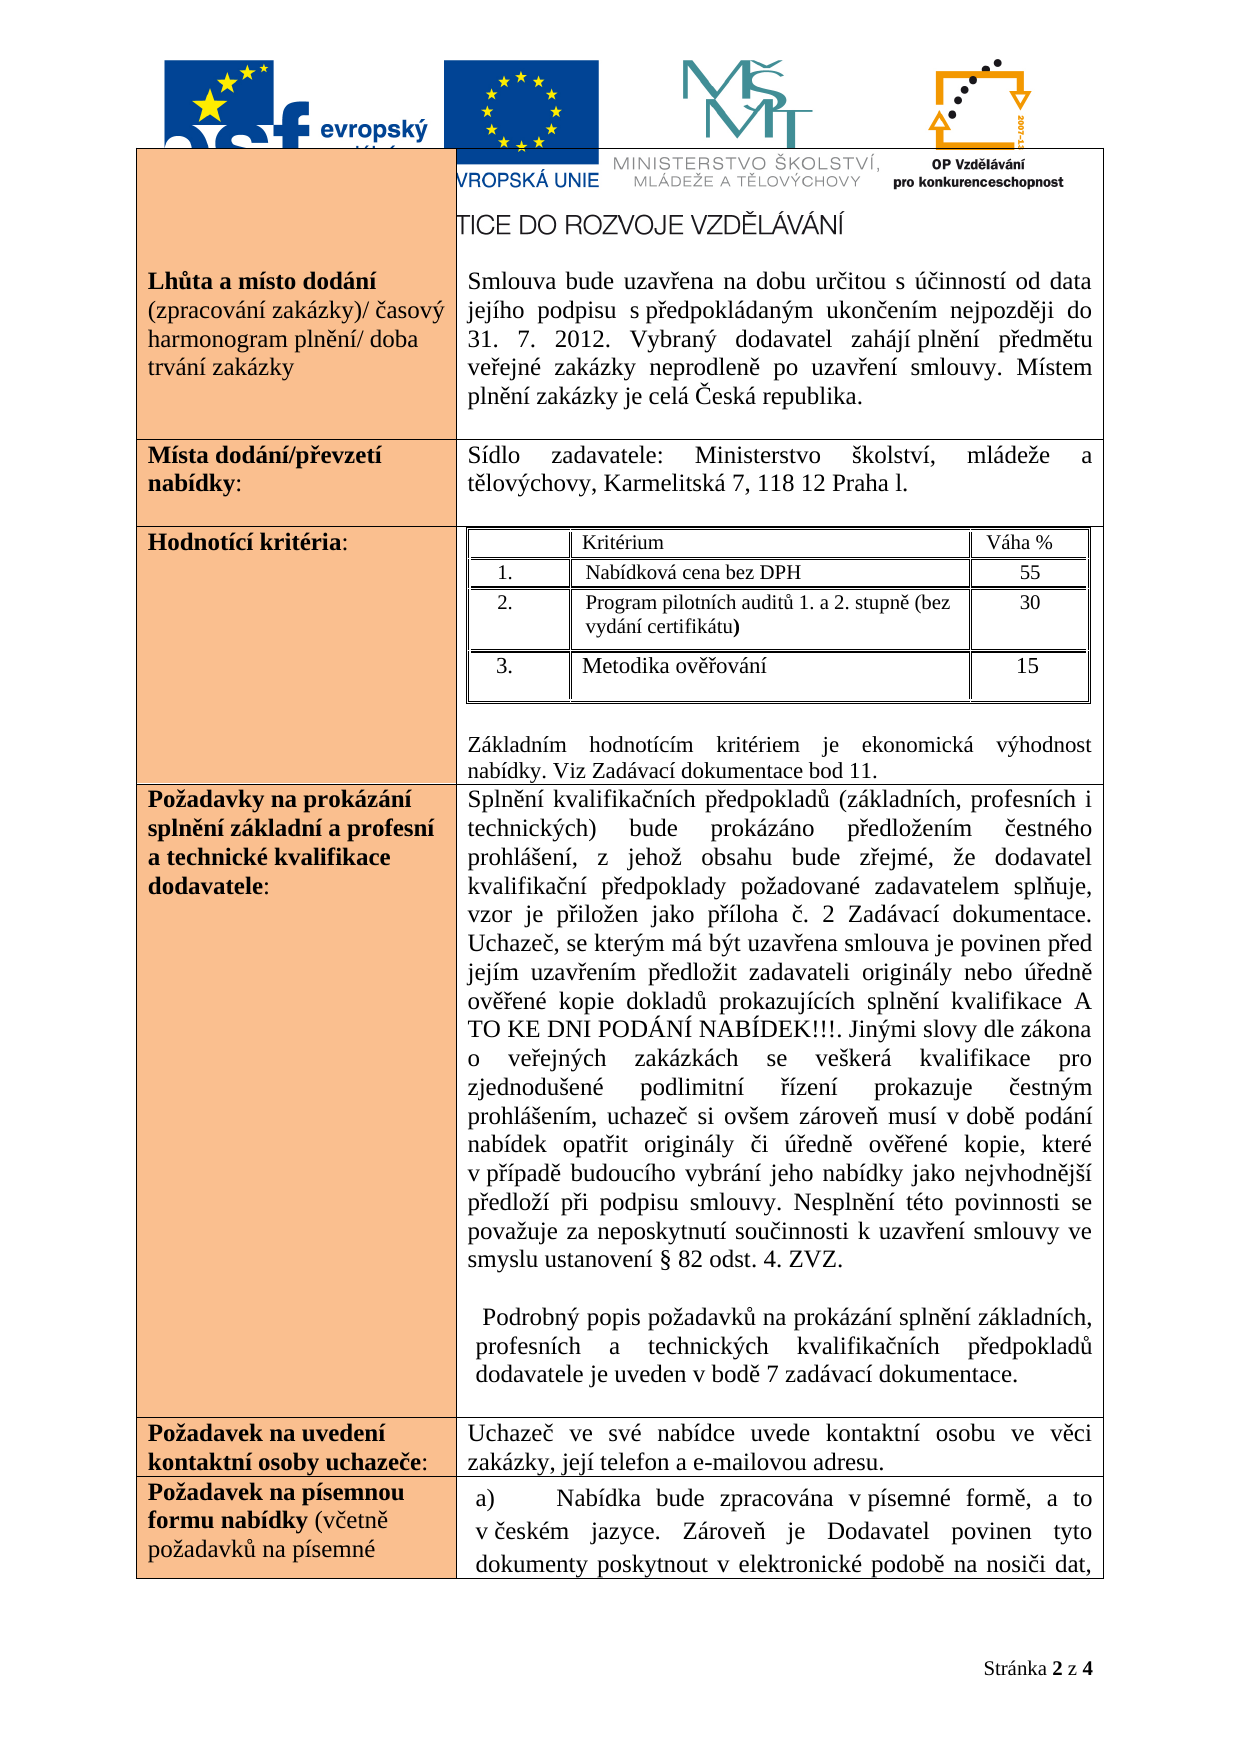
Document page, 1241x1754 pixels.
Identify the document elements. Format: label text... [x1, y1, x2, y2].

table_cell Lhůta a místo dodání (zpracování zakázky)/ časový harmonogram plnění/ doba trvání zakázky [137, 149, 456, 439]
picture [116, 20, 1125, 267]
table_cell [137, 1477, 456, 1578]
table_cell Splnění kvalifikačních předpokladů (základních, profesních i technických) bude prokázáno předložením čestného prohlášení, z jehož obsahu bude zřejmé, že dodavatel kvalifikační předpoklady požadované zadavatelem splňuje, vzor je přiložen jako příloha č. 2 Zadávací dokumentace. Uchazeč, se kterým má být uzavřena smlouva je povinen před jejím uzavřením předložit zadavateli originály nebo úředně ověřené kopie dokladů prokazujících splnění kvalifikace A TO KE DNI PODÁNÍ NABÍDEK!!!. Jinými slovy dle zákona o veřejných zakázkách se veškerá kvalifikace pro zjednodušené podlimitní řízení prokazuje čestným prohlášením, uchazeč si ovšem zároveň musí v době podání nabídek opatřit originály či úředně ověřené kopie, které v případě budoucího vybrání jeho nabídky jako nejvhodnější předloží při podpisu smlouvy. Nesplnění této povinnosti se považuje za neposkytnutí součinnosti k uzavření smlouvy ve smyslu ustanovení § 82 odst. 4. ZVZ. Podrobný popis požadavků na prokázání splnění základních, profesních a technických kvalifikačních předpokladů dodavatele je uveden v bodě 7 zadávací dokumentace. [457, 785, 1103, 1417]
table_cell Smlouva bude uzavřena na dobu určitou s účinností od data jejího podpisu s předpokládaným ukončením nejpozději do 31. 7. 2012. Vybraný dodavatel zahájí plnění předmětu veřejné zakázky neprodleně po uzavření smlouvy. Místem plnění zakázky je celá Česká republika. [457, 149, 1103, 439]
table_cell Uchazeč ve své nabídce uvede kontaktní osobu ve věci zakázky, její telefon a e-mailovou adresu. [457, 1418, 1103, 1476]
table_cell Základním hodnotícím kritériem je ekonomická výhodnost nabídky. Viz Zadávací dokumentace bod 11. [457, 527, 1103, 783]
table_cell Požadavky na prokázání splnění základní a profesní a technické kvalifikace dodavatele: [137, 785, 456, 1417]
table_cell Požadavek na uvedení kontaktní osoby uchazeče: [137, 1418, 456, 1476]
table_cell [457, 1477, 1103, 1578]
table_cell Místa dodání/převzetí nabídky: [137, 440, 456, 526]
table_cell Hodnotící kritéria: [137, 527, 456, 783]
table_cell Sídlo zadavatele: Ministerstvo školství, mládeže a tělovýchovy, Karmelitská 7, 118 12 Praha l. [457, 440, 1103, 526]
